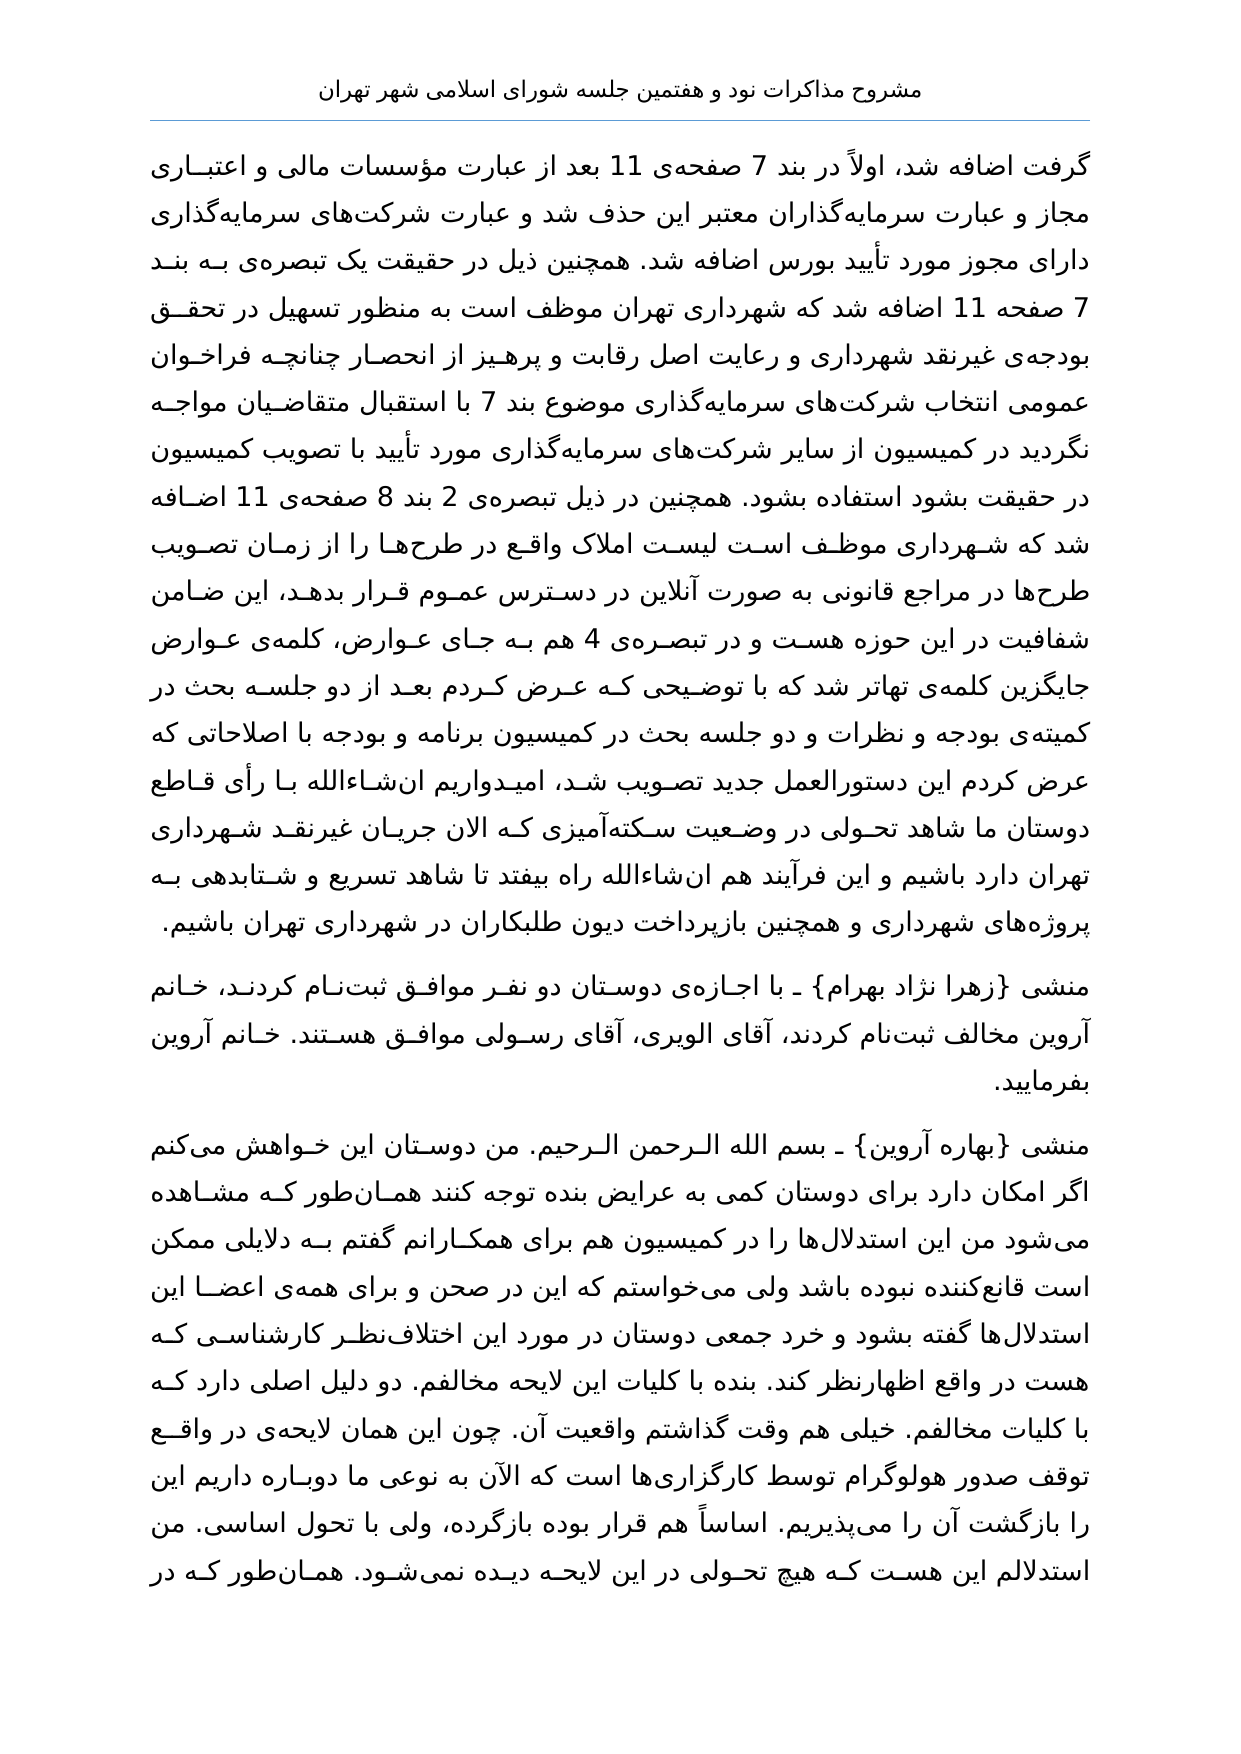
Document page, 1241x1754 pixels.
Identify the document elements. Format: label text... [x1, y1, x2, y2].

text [150, 150, 1090, 938]
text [150, 1129, 1090, 1586]
text منشی {زهرا نژاد بهرام} ـ با اجازه‌ی دوستان دو نفر موافق ثبت‌نام کردند، خانم آروین مخالف ثبت‌نام کردند، آقای الویری، آقای رسولی موافق هستند. خانم آروین بفرمایید. [150, 971, 1090, 1097]
